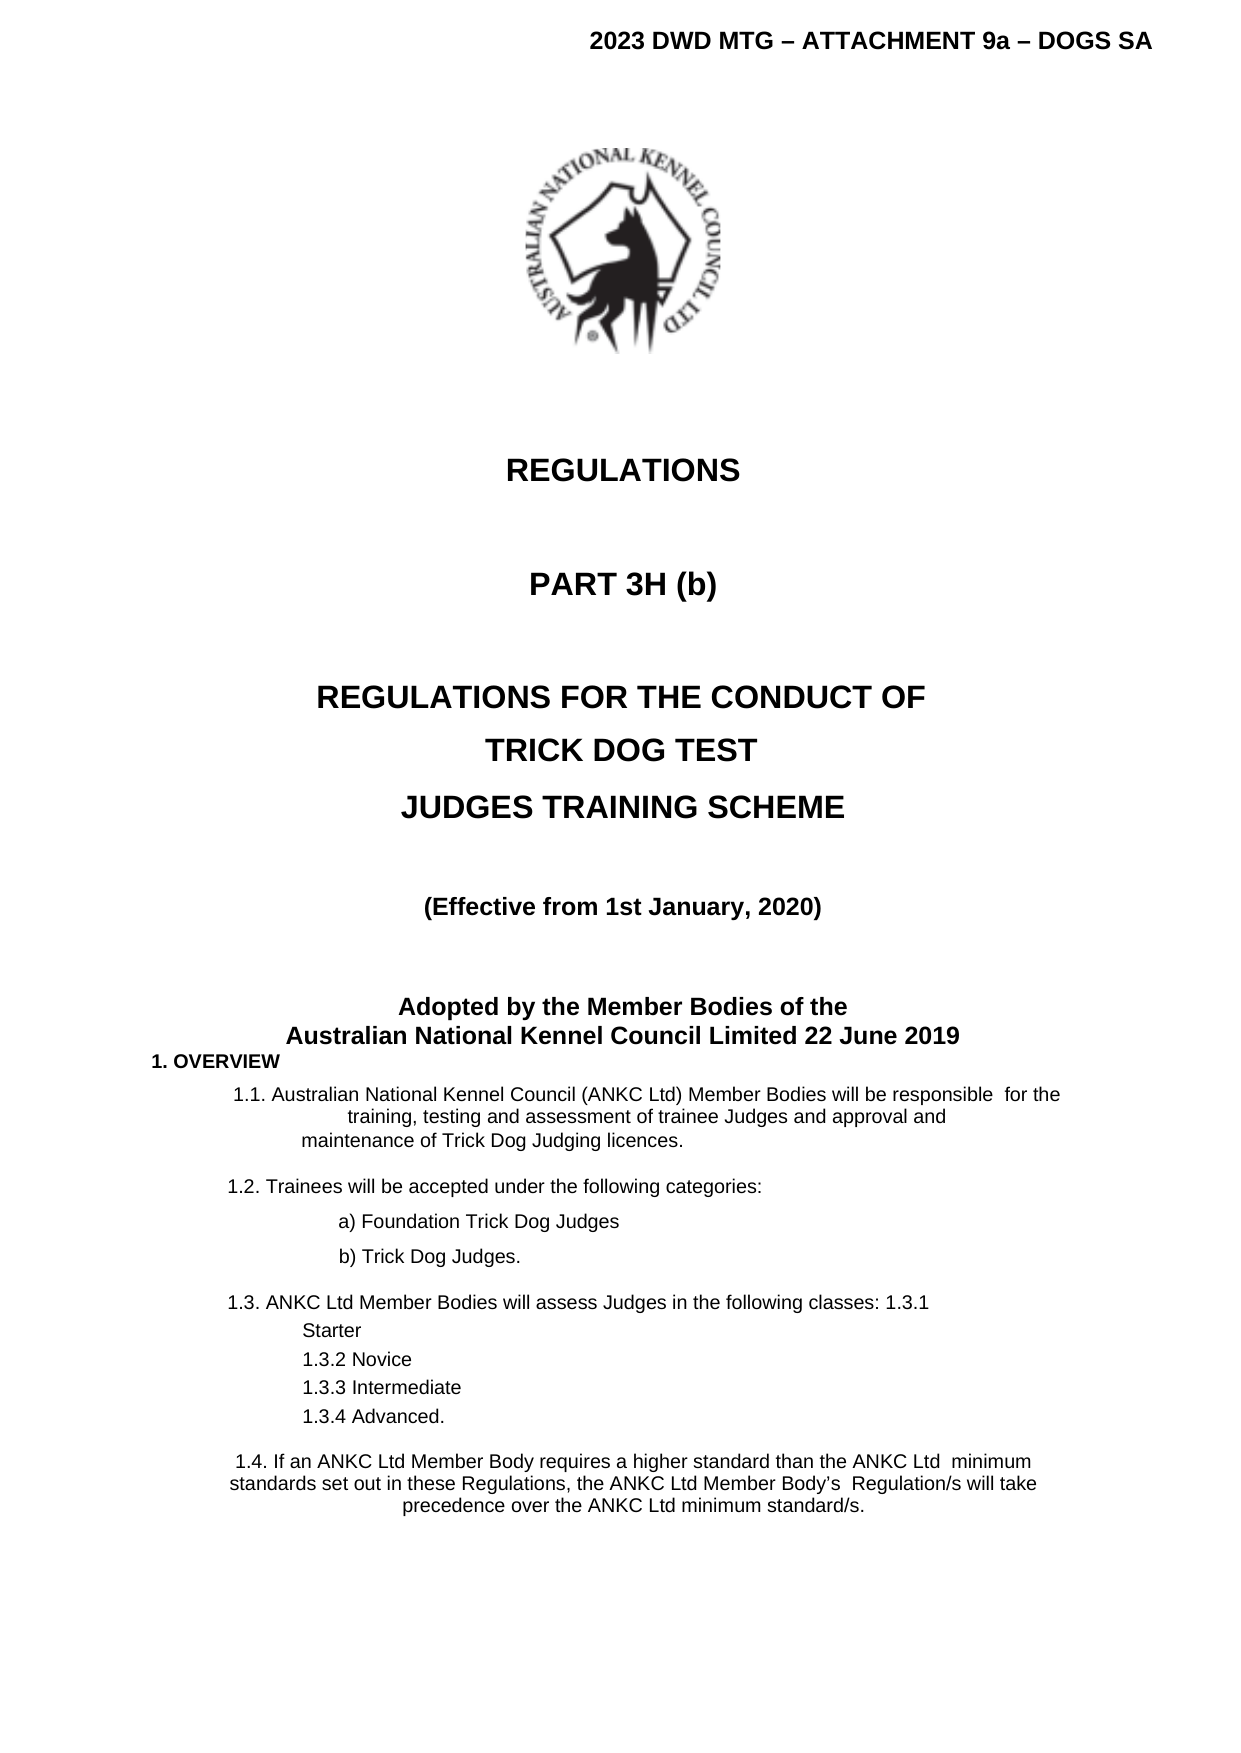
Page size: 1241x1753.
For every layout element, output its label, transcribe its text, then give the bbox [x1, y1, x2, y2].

text JUDGES TRAINING SCHEME [150, 788, 1096, 825]
text REGULATIONS FOR THE CONDUCT OF TRICK DOG TEST [308, 678, 935, 768]
text Adopted by the Member Bodies of the [150, 992, 1096, 1021]
text REGULATIONS [150, 451, 1096, 488]
text 1. OVERVIEW [151, 1050, 1096, 1072]
text (Effective from 1st January, 2020) [150, 892, 1096, 921]
text a) Foundation Trick Dog Judges [338, 1210, 1096, 1233]
text 1.2. Trainees will be accepted under the following categories: [227, 1175, 1096, 1198]
text 1.3.2 Novice [302, 1347, 1096, 1370]
text 1.4. If an ANKC Ltd Member Body requires a higher standard than the ANKC Ltd minimum standards set out in these Regulations, the ANKC Ltd Member Body’s Regulation/s will take precedence over the ANKC Ltd minimum standard/s. [227, 1451, 1040, 1516]
text b) Trick Dog Judges. [338, 1245, 1096, 1267]
text PART 3H (b) [150, 565, 1096, 602]
text 1.3.3 Intermediate [302, 1376, 1096, 1399]
text maintenance of Trick Dog Judging licences. [301, 1128, 1096, 1151]
picture [525, 148, 721, 354]
text 1.1. Australian National Kennel Council (ANKC Ltd) Member Bodies will be responsible for the training, testing and assessment of trainee Judges and approval and [227, 1084, 1067, 1128]
text Australian National Kennel Council Limited 22 June 2019 [150, 1021, 1096, 1050]
text 1.3.4 Advanced. [302, 1405, 1096, 1427]
text 1.3. ANKC Ltd Member Bodies will assess Judges in the following classes: 1.3.1 Starter [227, 1291, 946, 1341]
